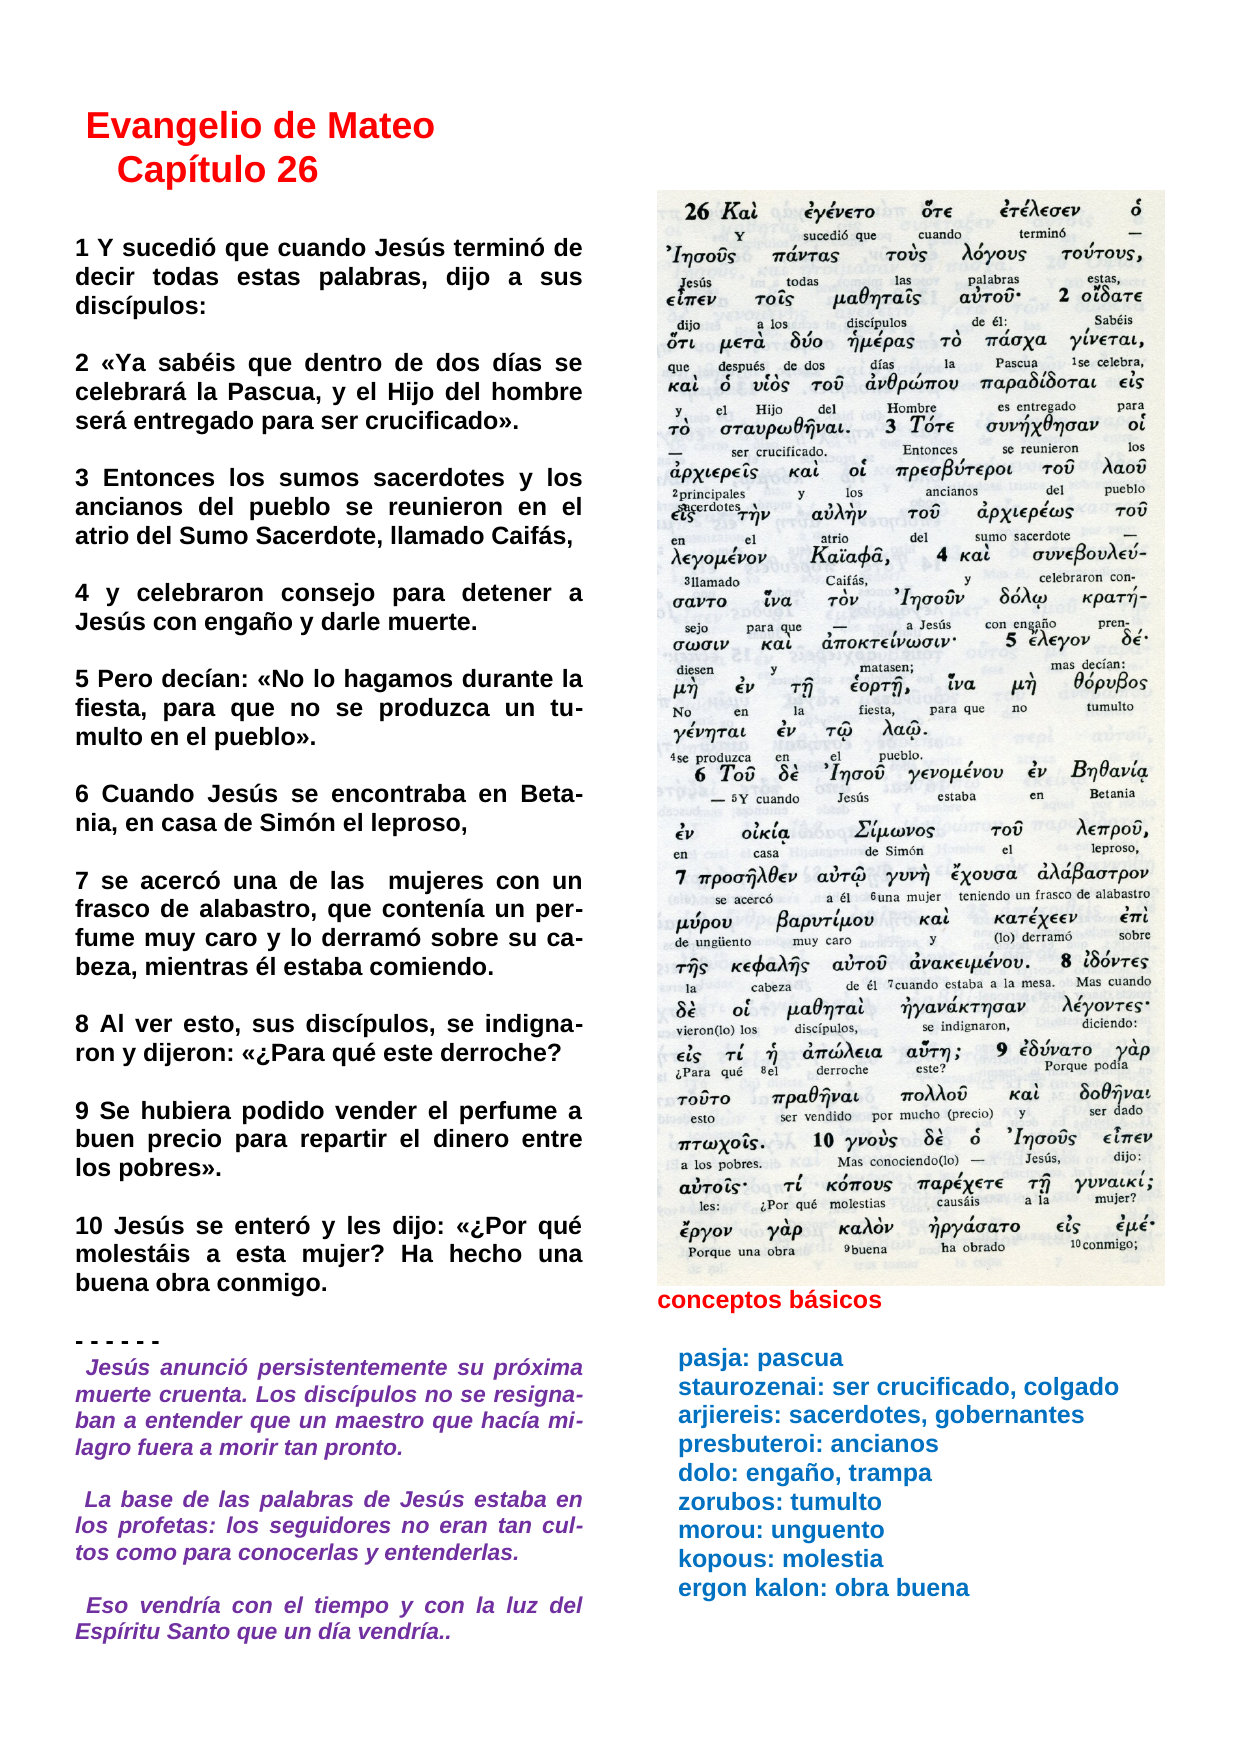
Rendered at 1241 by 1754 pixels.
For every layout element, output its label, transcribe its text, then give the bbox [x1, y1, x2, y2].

text dolo: engaño, trampa [657, 1458, 1165, 1487]
text 9 Se hubiera podido vender el perfume a buen precio para repartir el dinero entre los pobres». [75, 1096, 583, 1182]
text Eso vendría con el tiempo y con la luz del Espíritu Santo que un día vendría.. [75, 1592, 583, 1644]
text - - - - - - [75, 1326, 583, 1354]
text 2 «Ya sabéis que dentro de dos días se celebrará la Pascua, y el Hijo del hombre será entregado para ser crucificado». [75, 348, 583, 434]
text Jesús anunció persistentemente su próxima muerte cruenta. Los discípulos no se resignaban a entender que un maestro que hacía milagro fuera a morir tan pronto. [75, 1354, 583, 1460]
text La base de las palabras de Jesús estaba en los profetas: los seguidores no eran tan cultos como para conocerlas y entenderlas. [75, 1486, 583, 1565]
text 4 y celebraron consejo para detener a Jesús con engaño y darle muerte. [75, 578, 583, 636]
text kopous: molestia [657, 1544, 1165, 1573]
text 7 se acercó una de las mujeres con un frasco de alabastro, que contenía un perfume muy caro y lo derramó sobre su cabeza, mientras él estaba comiendo. [75, 866, 583, 981]
picture [657, 190, 1165, 1286]
text 1 Y sucedió que cuando Jesús terminó de decir todas estas palabras, dijo a sus discípulos: [75, 233, 583, 319]
text conceptos básicos [657, 1286, 1165, 1314]
text 8 Al ver esto, sus discípulos, se indignaron y dijeron: «¿Para qué este derroche? [75, 1009, 583, 1067]
text morou: unguento [657, 1515, 1165, 1544]
text arjiereis: sacerdotes, gobernantes [657, 1400, 1165, 1429]
text 10 Jesús se enteró y les dijo: «¿Por qué molestáis a esta mujer? Ha hecho una buena obra conmigo. [75, 1211, 583, 1297]
text 3 Entonces los sumos sacerdotes y los ancianos del pueblo se reunieron en el atrio del Sumo Sacerdote, llamado Caifás, [75, 463, 583, 549]
text pasja: pascua [657, 1343, 1165, 1372]
text 5 Pero decían: «No lo hagamos durante la fiesta, para que no se produzca un tumulto en el pueblo». [75, 664, 583, 751]
text ergon kalon: obra buena [657, 1573, 1165, 1602]
text staurozenai: ser crucificado, colgado [657, 1372, 1165, 1400]
text presbuteroi: ancianos [657, 1429, 1165, 1458]
text Capítulo 26 [75, 147, 583, 190]
text Evangelio de Mateo [75, 104, 583, 147]
text 6 Cuando Jesús se encontraba en Betania, en casa de Simón el leproso, [75, 779, 583, 837]
text zorubos: tumulto [657, 1487, 1165, 1515]
